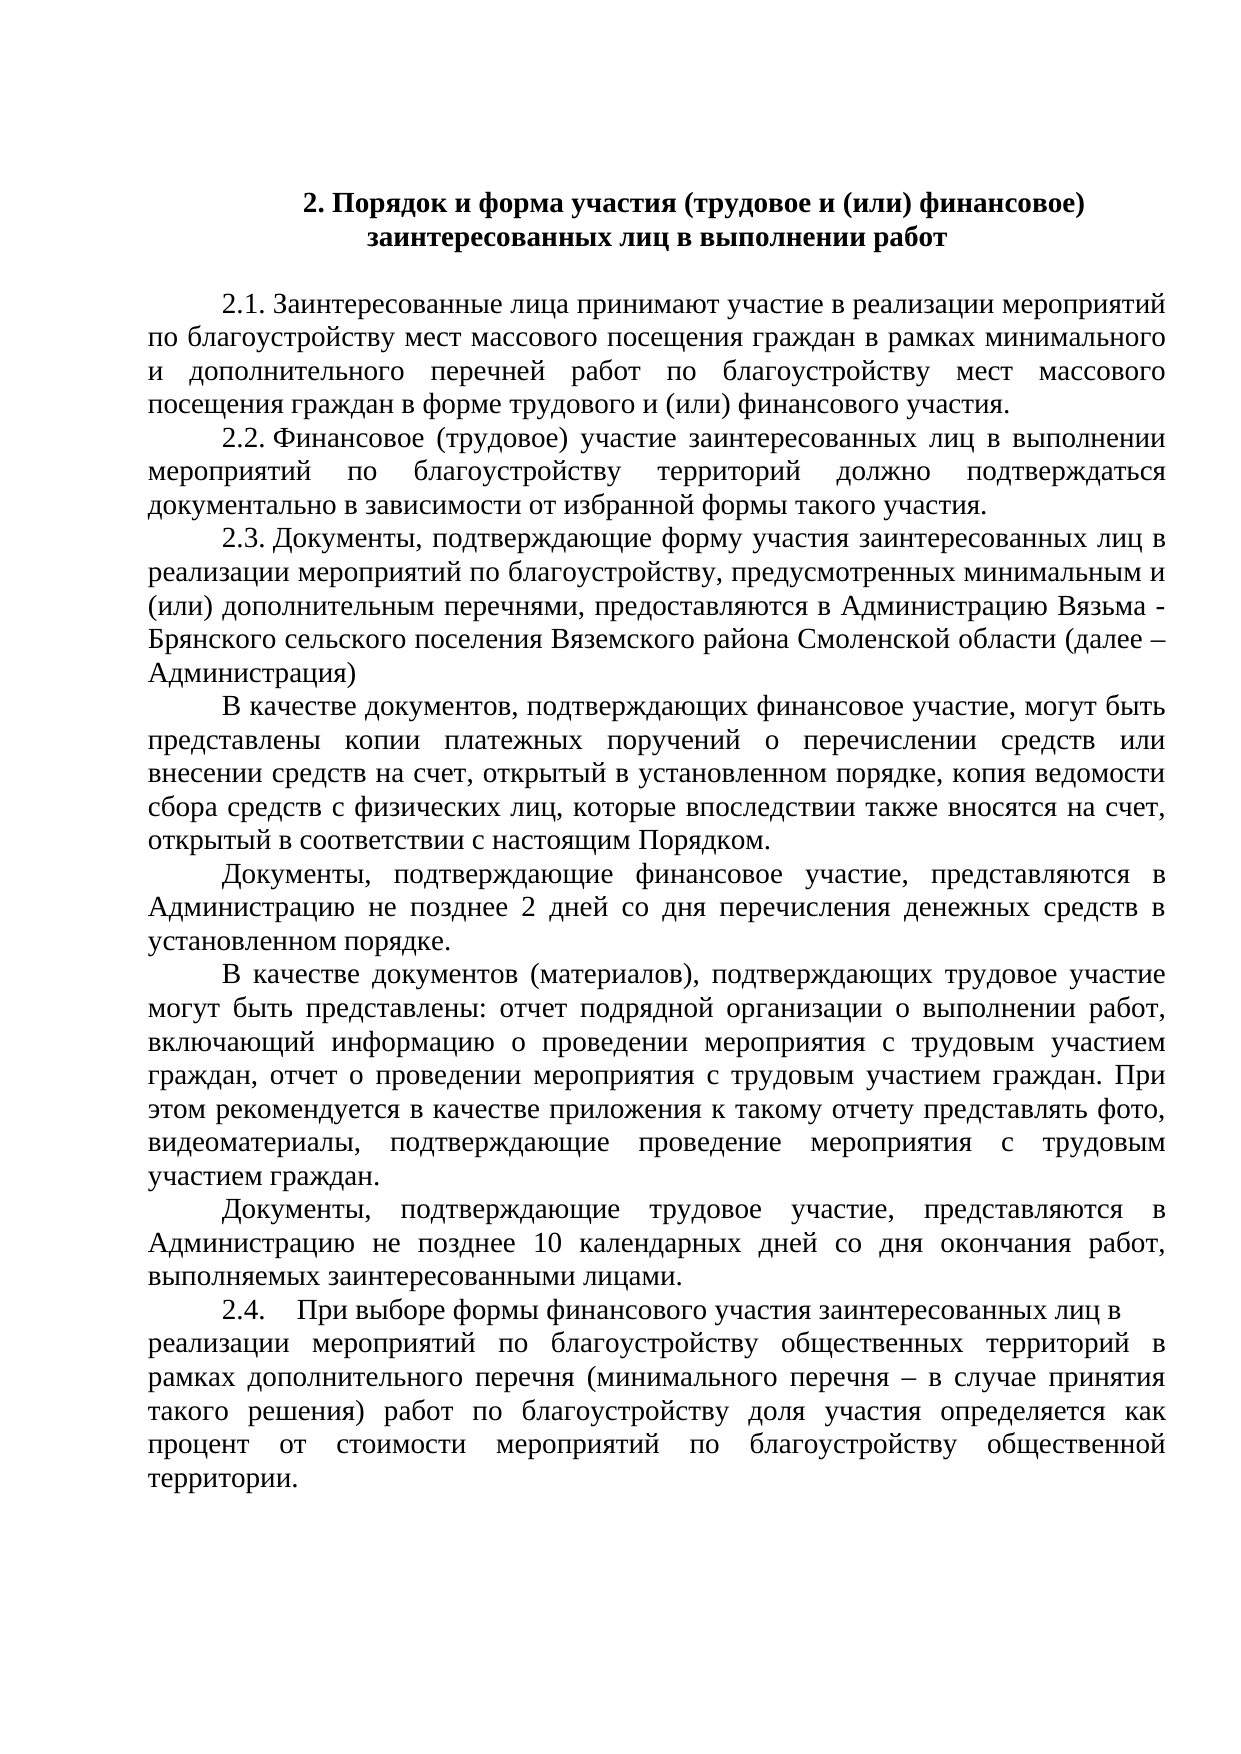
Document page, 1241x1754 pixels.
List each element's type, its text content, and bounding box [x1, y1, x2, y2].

text 2.3. Документы, подтверждающие форму участия заинтересованных лиц в реализации мероприятий по благоустройству, предусмотренных минимальным и (или) дополнительным перечнями, предоставляются в Администрацию Вязьма - Брянского сельского поселения Вяземского района Смоленской области (далее – Администрация) [148, 521, 1167, 688]
text Документы, подтверждающие финансовое участие, представляются в Администрацию не позднее 2 дней со дня перечисления денежных средств в установленном порядке. [148, 856, 1167, 957]
text 2. Порядок и форма участия (трудовое и (или) финансовое) заинтересованных лиц в выполнении работ [148, 185, 1167, 252]
text 2.2. Финансовое (трудовое) участие заинтересованных лиц в выполнении мероприятий по благоустройству территорий должно подтверждаться документально в зависимости от избранной формы такого участия. [148, 420, 1167, 521]
text В качестве документов (материалов), подтверждающих трудовое участие могут быть представлены: отчет подрядной организации о выполнении работ, включающий информацию о проведении мероприятия с трудовым участием граждан, отчет о проведении мероприятия с трудовым участием граждан. При этом рекомендуется в качестве приложения к такому отчету представлять фото, видеоматериалы, подтверждающие проведение мероприятия с трудовым участием граждан. [148, 957, 1167, 1191]
text В качестве документов, подтверждающих финансовое участие, могут быть представлены копии платежных поручений о перечислении средств или внесении средств на счет, открытый в установленном порядке, копия ведомости сбора средств с физических лиц, которые впоследствии также вносятся на счет, открытый в соответствии с настоящим Порядком. [148, 688, 1167, 856]
list При выборе формы финансового участия заинтересованных лиц в [222, 1292, 1167, 1326]
text реализации мероприятий по благоустройству общественных территорий в рамках дополнительного перечня (минимального перечня – в случае принятия такого решения) работ по благоустройству доля участия определяется как процент от стоимости мероприятий по благоустройству общественной территории. [148, 1326, 1167, 1493]
text 2.1. Заинтересованные лица принимают участие в реализации мероприятий по благоустройству мест массового посещения граждан в рамках минимального и дополнительного перечней работ по благоустройству мест массового посещения граждан в форме трудового и (или) финансового участия. [148, 286, 1167, 420]
text Документы, подтверждающие трудовое участие, представляются в Администрацию не позднее 10 календарных дней со дня окончания работ, выполняемых заинтересованными лицами. [148, 1191, 1167, 1292]
